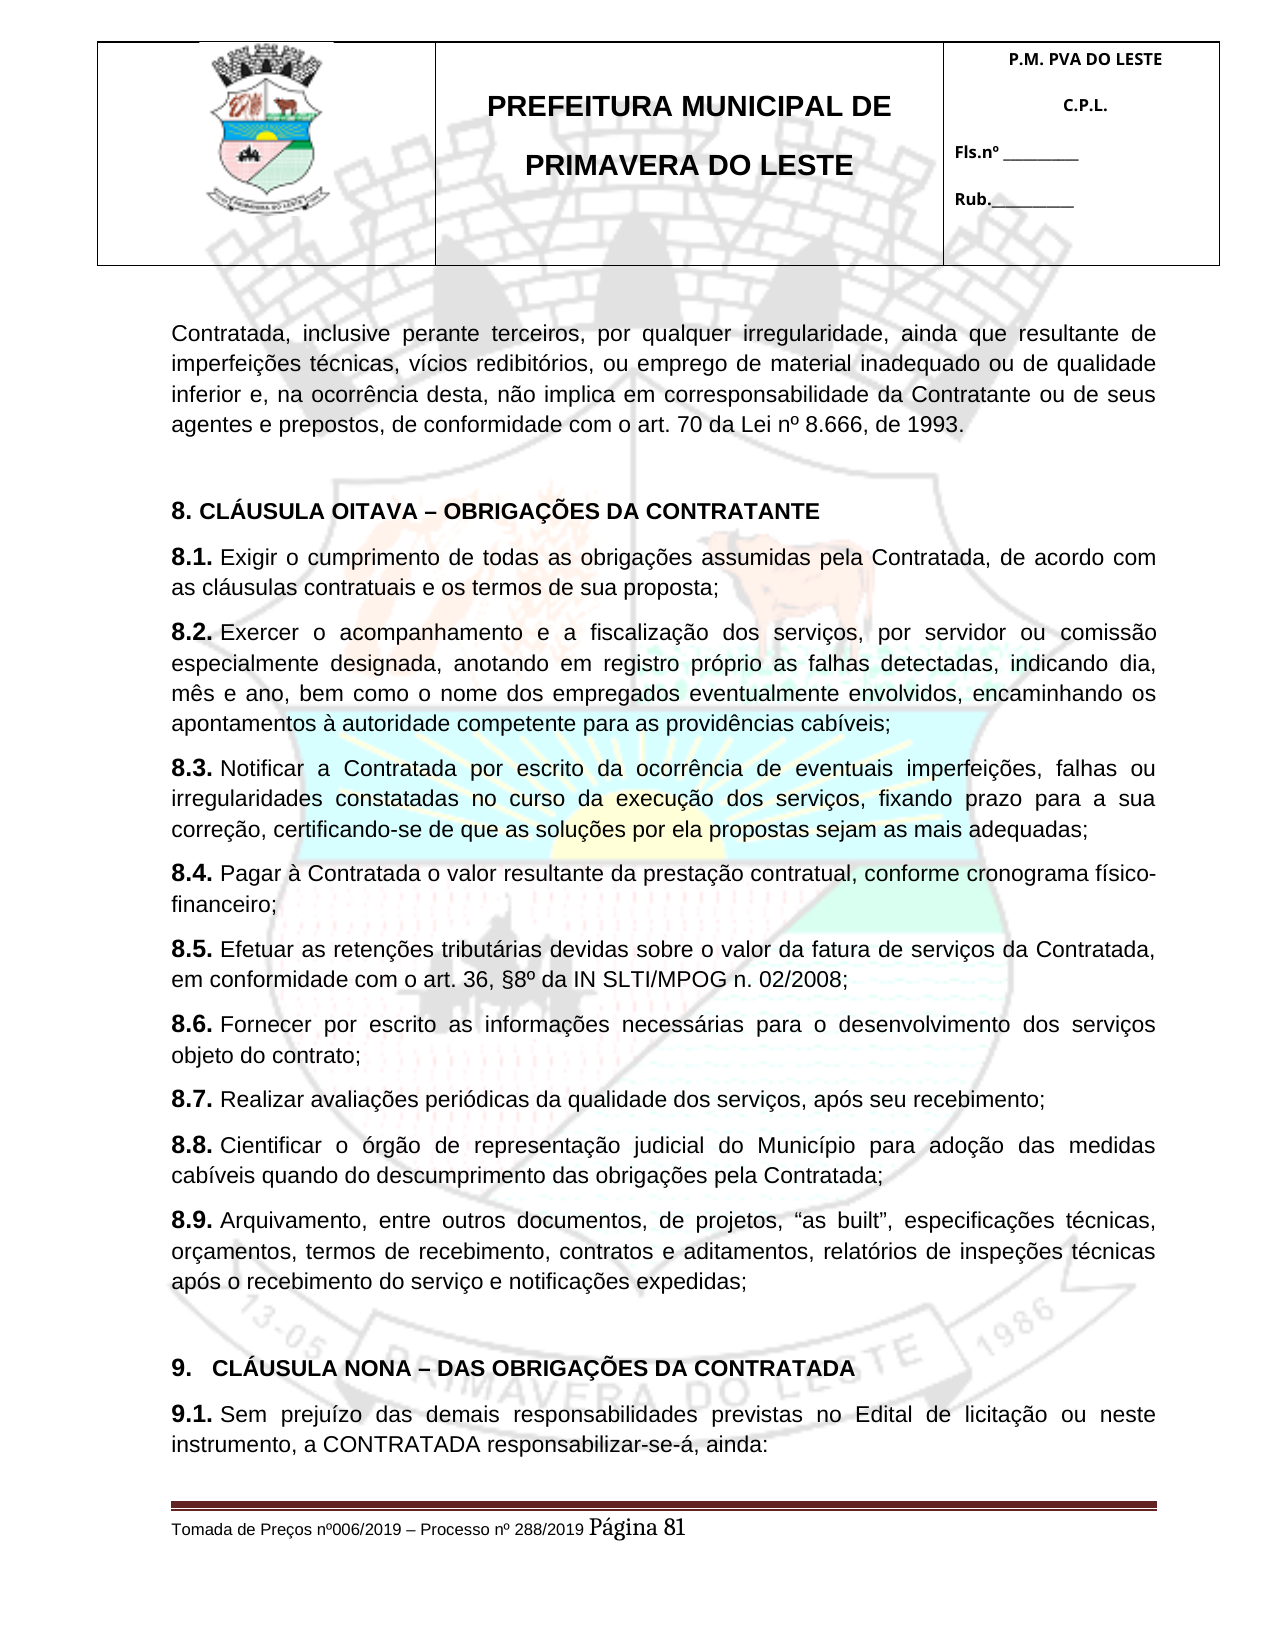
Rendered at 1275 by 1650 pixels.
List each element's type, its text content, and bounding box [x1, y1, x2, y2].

list Exercer o acompanhamento e a fiscalização dos serviços, por servidor ou comissão especialmente designada, anotando em registro próprio as falhas detectadas, indicando dia, mês e ano, bem como o nome dos empregados eventualmente envolvidos, encaminhando os apontamentos à autoridade competente para as providências cabíveis; [171, 617, 1157, 736]
list Realizar avaliações periódicas da qualidade dos serviços, após seu recebimento; [171, 1084, 1157, 1113]
list CLÁUSULA OITAVA – OBRIGAÇÕES DA CONTRATANTE [171, 496, 1157, 525]
list Fornecer por escrito as informações necessárias para o desenvolvimento dos serviços objeto do contrato; [171, 1009, 1157, 1068]
list Cientificar o órgão de representação judicial do Município para adoção das medidas cabíveis quando do descumprimento das obrigações pela Contratada; [171, 1130, 1157, 1189]
list Sem prejuízo das demais responsabilidades previstas no Edital de licitação ou neste instrumento, a CONTRATADA responsabilizar-se-á, ainda: [171, 1399, 1157, 1458]
picture [199, 42, 334, 216]
list Notificar a Contratada por escrito da ocorrência de eventuais imperfeições, falhas ou irregularidades constatadas no curso da execução dos serviços, fixando prazo para a sua correção, certificando-se de que as soluções por ela propostas sejam as mais adequadas; [171, 753, 1157, 842]
list Pagar à Contratada o valor resultante da prestação contratual, conforme cronograma físico-financeiro; [171, 858, 1157, 917]
list Efetuar as retenções tributárias devidas sobre o valor da fatura de serviços da Contratada, em conformidade com o art. 36, §8º da IN SLTI/MPOG n. 02/2008; [171, 934, 1157, 993]
list Exigir o cumprimento de todas as obrigações assumidas pela Contratada, de acordo com as cláusulas contratuais e os termos de sua proposta; [171, 542, 1157, 601]
list CLÁUSULA NONA – DAS OBRIGAÇÕES DA CONTRATADA [171, 1353, 1157, 1382]
list Arquivamento, entre outros documentos, de projetos, “as built”, especificações técnicas, orçamentos, termos de recebimento, contratos e aditamentos, relatórios de inspeções técnicas após o recebimento do serviço e notificações expedidas; [171, 1205, 1157, 1294]
